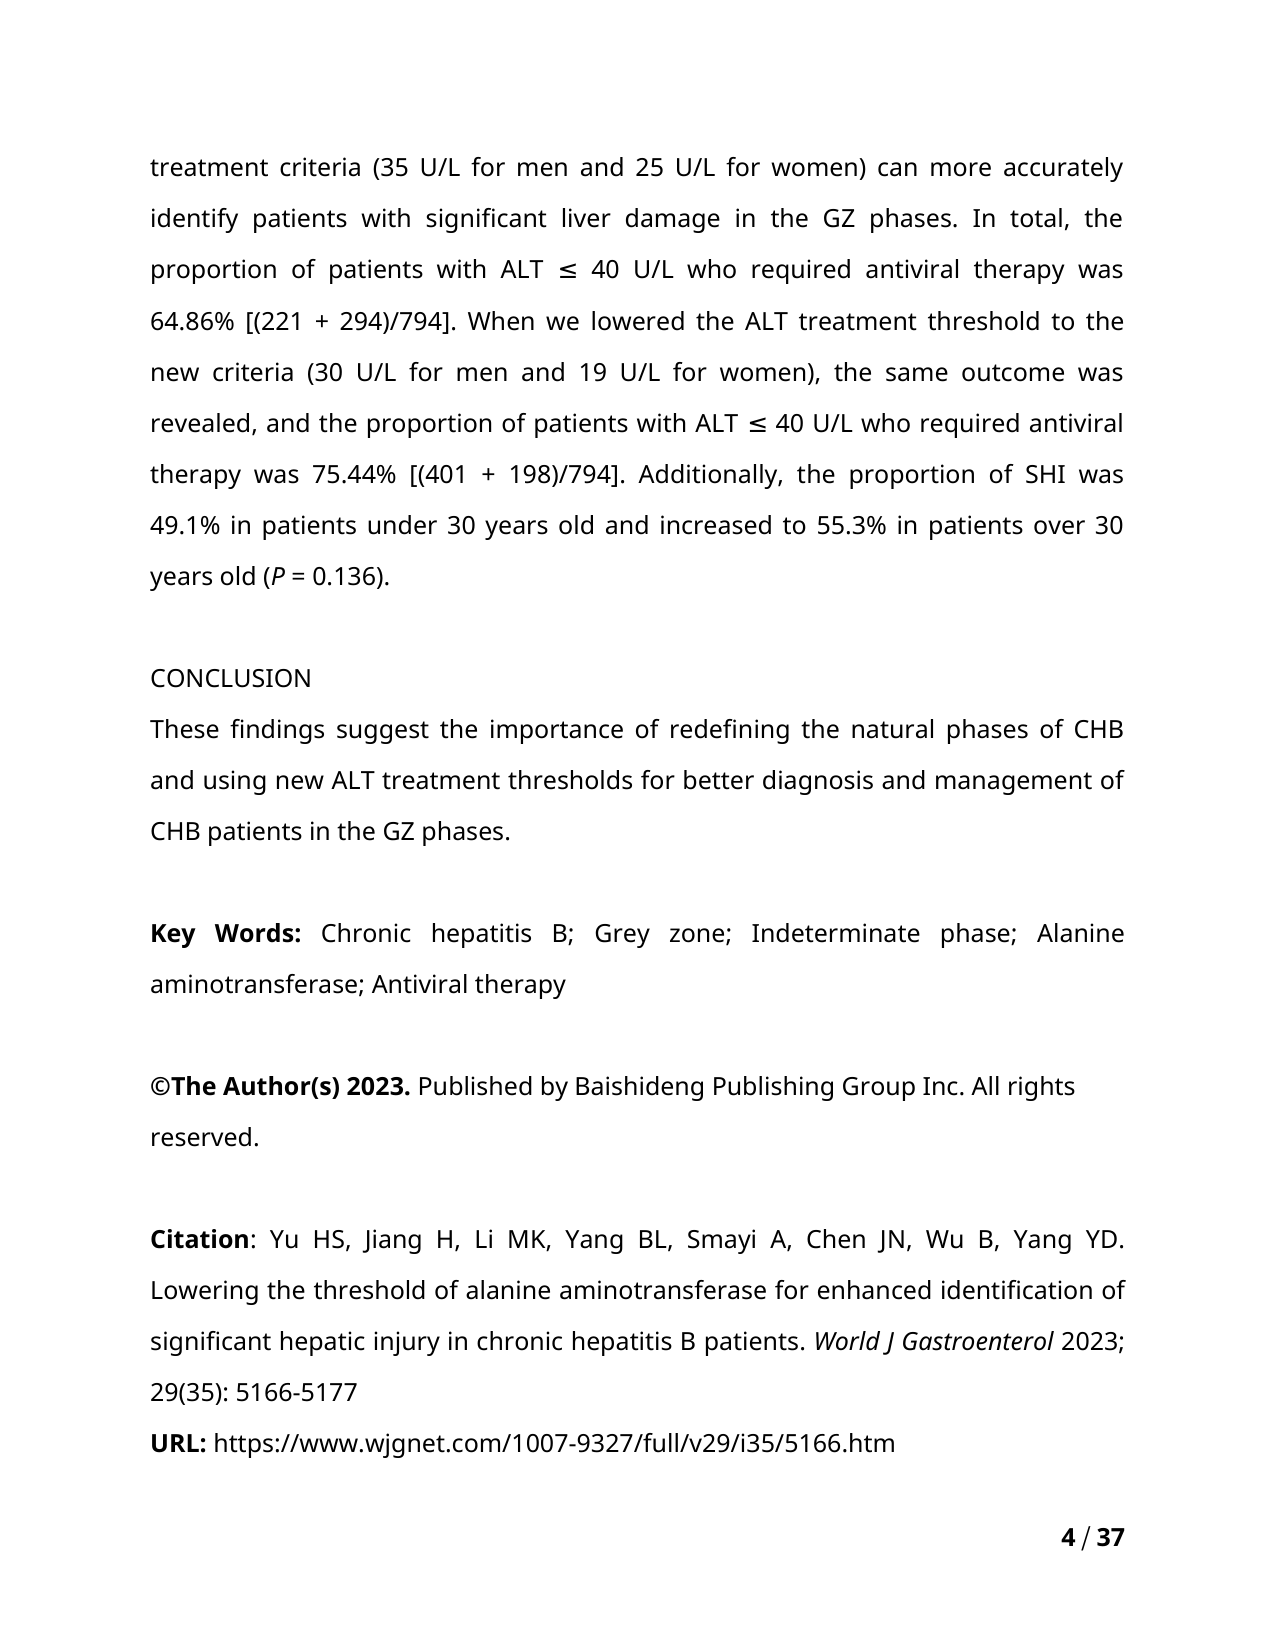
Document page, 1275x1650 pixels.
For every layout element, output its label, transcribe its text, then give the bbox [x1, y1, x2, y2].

text URL: https://www.wjgnet.com/1007-9327/full/v29/i35/5166.htm [150, 1426, 1125, 1460]
text CONCLUSION [150, 660, 1125, 694]
text ©The Author(s) 2023. Published by Baishideng Publishing Group Inc. All rights reserved. [150, 1069, 1125, 1154]
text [150, 150, 1125, 592]
text These findings suggest the importance of redefining the natural phases of CHB and using new ALT treatment thresholds for better diagnosis and management of CHB patients in the GZ phases. [150, 711, 1125, 848]
text Key Words: Chronic hepatitis B; Grey zone; Indeterminate phase; Alanine aminotransferase; Antiviral therapy [150, 916, 1125, 1001]
text Citation: Yu HS, Jiang H, Li MK, Yang BL, Smayi A, Chen JN, Wu B, Yang YD. Lowering the threshold of alanine aminotransferase for enhanced identification of significant hepatic injury in chronic hepatitis B patients. World J Gastroenterol 2023; 29(35): 5166-5177 [150, 1222, 1125, 1409]
